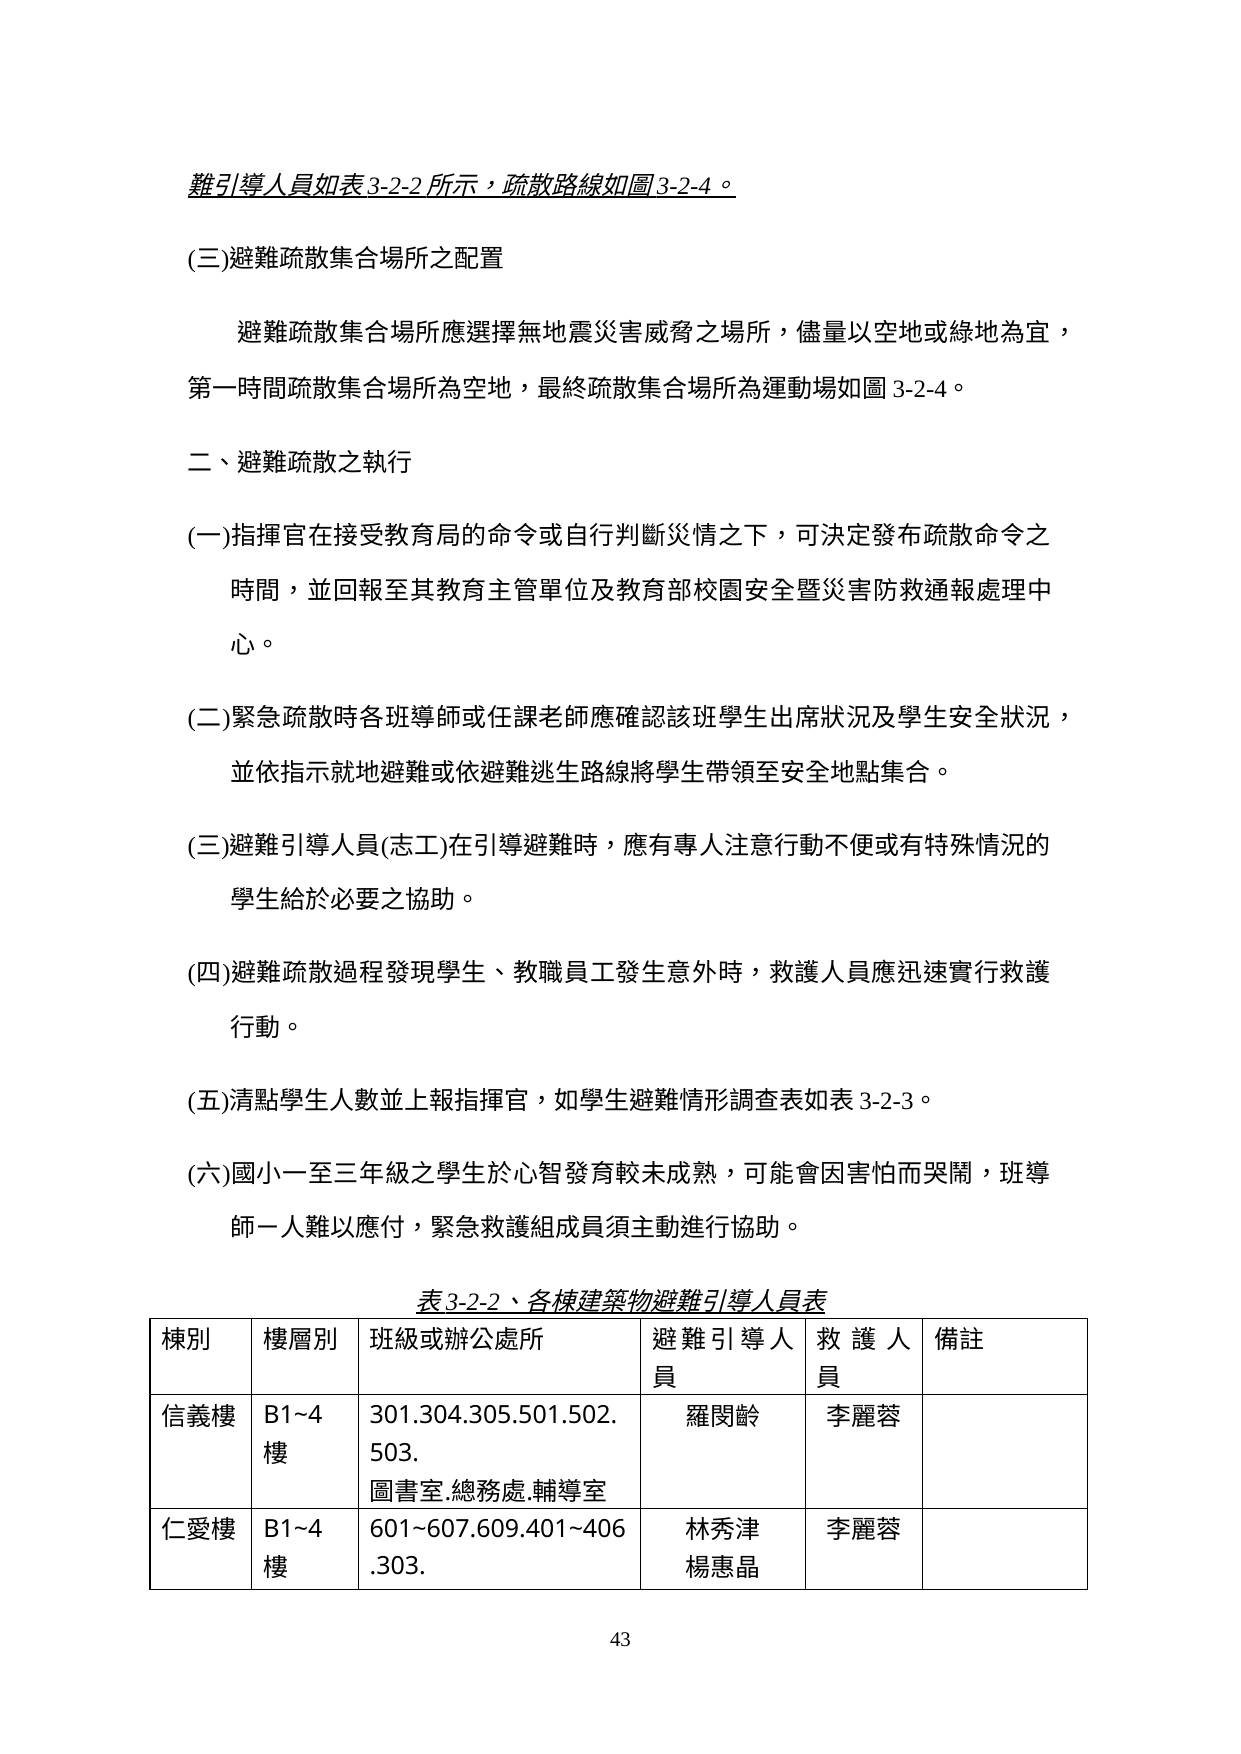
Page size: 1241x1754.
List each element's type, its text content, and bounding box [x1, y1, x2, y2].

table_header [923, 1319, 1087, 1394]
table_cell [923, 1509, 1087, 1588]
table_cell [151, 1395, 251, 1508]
text 表、各棟建築物避難引導人員表 [187, 1281, 1053, 1318]
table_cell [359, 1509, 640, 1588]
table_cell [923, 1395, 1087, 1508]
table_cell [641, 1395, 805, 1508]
text (三)避難疏散集合場所之配置 [187, 239, 1053, 275]
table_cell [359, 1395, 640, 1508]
text (五)清點學生人數並上報指揮官，如學生避難情形調查表如表。 [187, 1080, 1053, 1116]
text (六)國小一至三年級之學生於心智發育較未成熟，可能會因害怕而哭鬧，班導師ㄧ人難以應付，緊急救護組成員須主動進行協助。 [187, 1153, 1053, 1244]
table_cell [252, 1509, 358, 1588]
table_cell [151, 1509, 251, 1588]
text 二、避難疏散之執行 [187, 443, 1053, 479]
text (一)指揮官在接受教育局的命令或自行判斷災情之下，可決定發布疏散命令之時間，並回報至其教育主管單位及教育部校園安全暨災害防救通報處理中心。 [187, 516, 1053, 661]
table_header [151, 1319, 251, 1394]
text (二)緊急疏散時各班導師或任課老師應確認該班學生出席狀況及學生安全狀況，並依指示就地避難或依避難逃生路線將學生帶領至安全地點集合。 [187, 698, 1053, 788]
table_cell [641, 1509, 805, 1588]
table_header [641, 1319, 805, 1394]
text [187, 164, 1053, 202]
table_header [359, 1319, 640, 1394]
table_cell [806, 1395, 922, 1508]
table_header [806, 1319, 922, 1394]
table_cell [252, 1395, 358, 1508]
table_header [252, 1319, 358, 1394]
text (四)避難疏散過程發現學生、教職員工發生意外時，救護人員應迅速實行救護行動。 [187, 953, 1053, 1043]
text (三)避難引導人員(志工)在引導避難時，應有專人注意行動不便或有特殊情況的學生給於必要之協助。 [187, 825, 1053, 916]
text 避難疏散集合場所應選擇無地震災害威脅之場所，儘量以空地或綠地為宜，第一時間疏散集合場所為空地，最終疏散集合場所為運動場如圖。 [187, 312, 1053, 406]
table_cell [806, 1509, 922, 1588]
